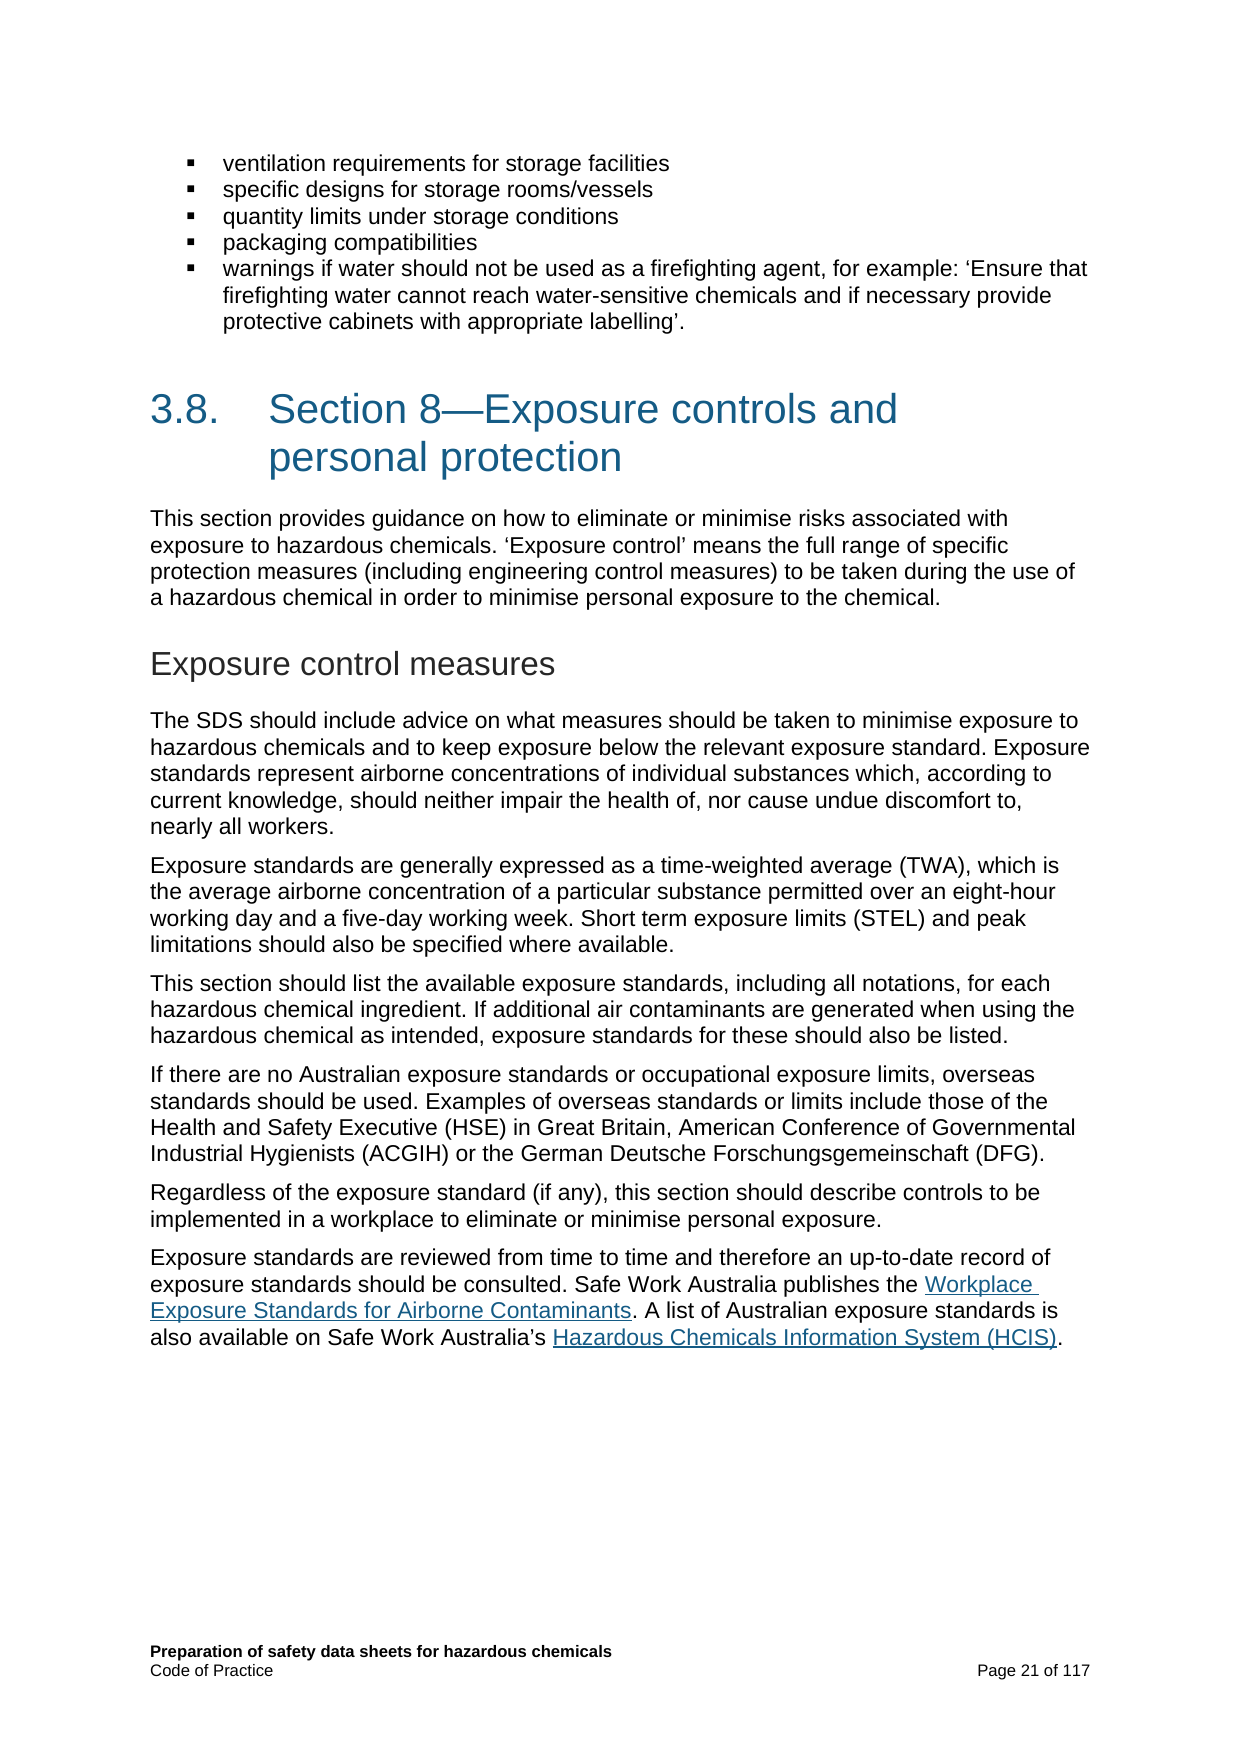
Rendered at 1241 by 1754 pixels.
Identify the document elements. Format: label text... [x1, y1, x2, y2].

text If there are no Australian exposure standards or occupational exposure limits, overseas standards should be used. Examples of overseas standards or limits include those of the Health and Safety Executive (HSE) in Great Britain, American Conference of Governmental Industrial Hygienists (ACGIH) or the German Deutsche Forschungsgemeinschaft (DFG). [150, 1061, 1090, 1167]
text Regardless of the exposure standard (if any), this section should describe controls to be implemented in a workplace to eliminate or minimise personal exposure. [150, 1179, 1090, 1232]
list packaging compatibilities [185, 229, 1090, 255]
list specific designs for storage rooms/vessels [185, 176, 1090, 203]
list ventilation requirements for storage facilities [185, 150, 1090, 176]
text Exposure standards are generally expressed as a time-weighted average (TWA), which is the average airborne concentration of a particular substance permitted over an eight-hour working day and a five-day working week. Short term exposure limits (STEL) and peak limitations should also be specified where available. [150, 852, 1090, 957]
text Exposure standards are reviewed from time to time and therefore an up-to-date record of exposure standards should be consulted. Safe Work Australia publishes the Workplace Exposure Standards for Airborne Contaminants. A list of Australian exposure standards is also available on Safe Work Australia’s Hazardous Chemicals Information System (HCIS). [150, 1244, 1090, 1350]
text This section should list the available exposure standards, including all notations, for each hazardous chemical ingredient. If additional air contaminants are generated when using the hazardous chemical as intended, exposure standards for these should also be listed. [150, 970, 1090, 1049]
subtitle Section 8—Exposure controls and personal protection [150, 384, 1090, 480]
subtitle Exposure control measures [150, 644, 1090, 682]
list quantity limits under storage conditions [185, 203, 1090, 229]
list warnings if water should not be used as a firefighting agent, for example: ‘Ensure that firefighting water cannot reach water-sensitive chemicals and if necessary provide protective cabinets with appropriate labelling’. [185, 255, 1090, 334]
text The SDS should include advice on what measures should be taken to minimise exposure to hazardous chemicals and to keep exposure below the relevant exposure standard. Exposure standards represent airborne concentrations of individual substances which, according to current knowledge, should neither impair the health of, nor cause undue discomfort to, nearly all workers. [150, 707, 1090, 839]
text This section provides guidance on how to eliminate or minimise risks associated with exposure to hazardous chemicals. ‘Exposure control’ means the full range of specific protection measures (including engineering control measures) to be taken during the use of a hazardous chemical in order to minimise personal exposure to the chemical. [150, 505, 1090, 611]
